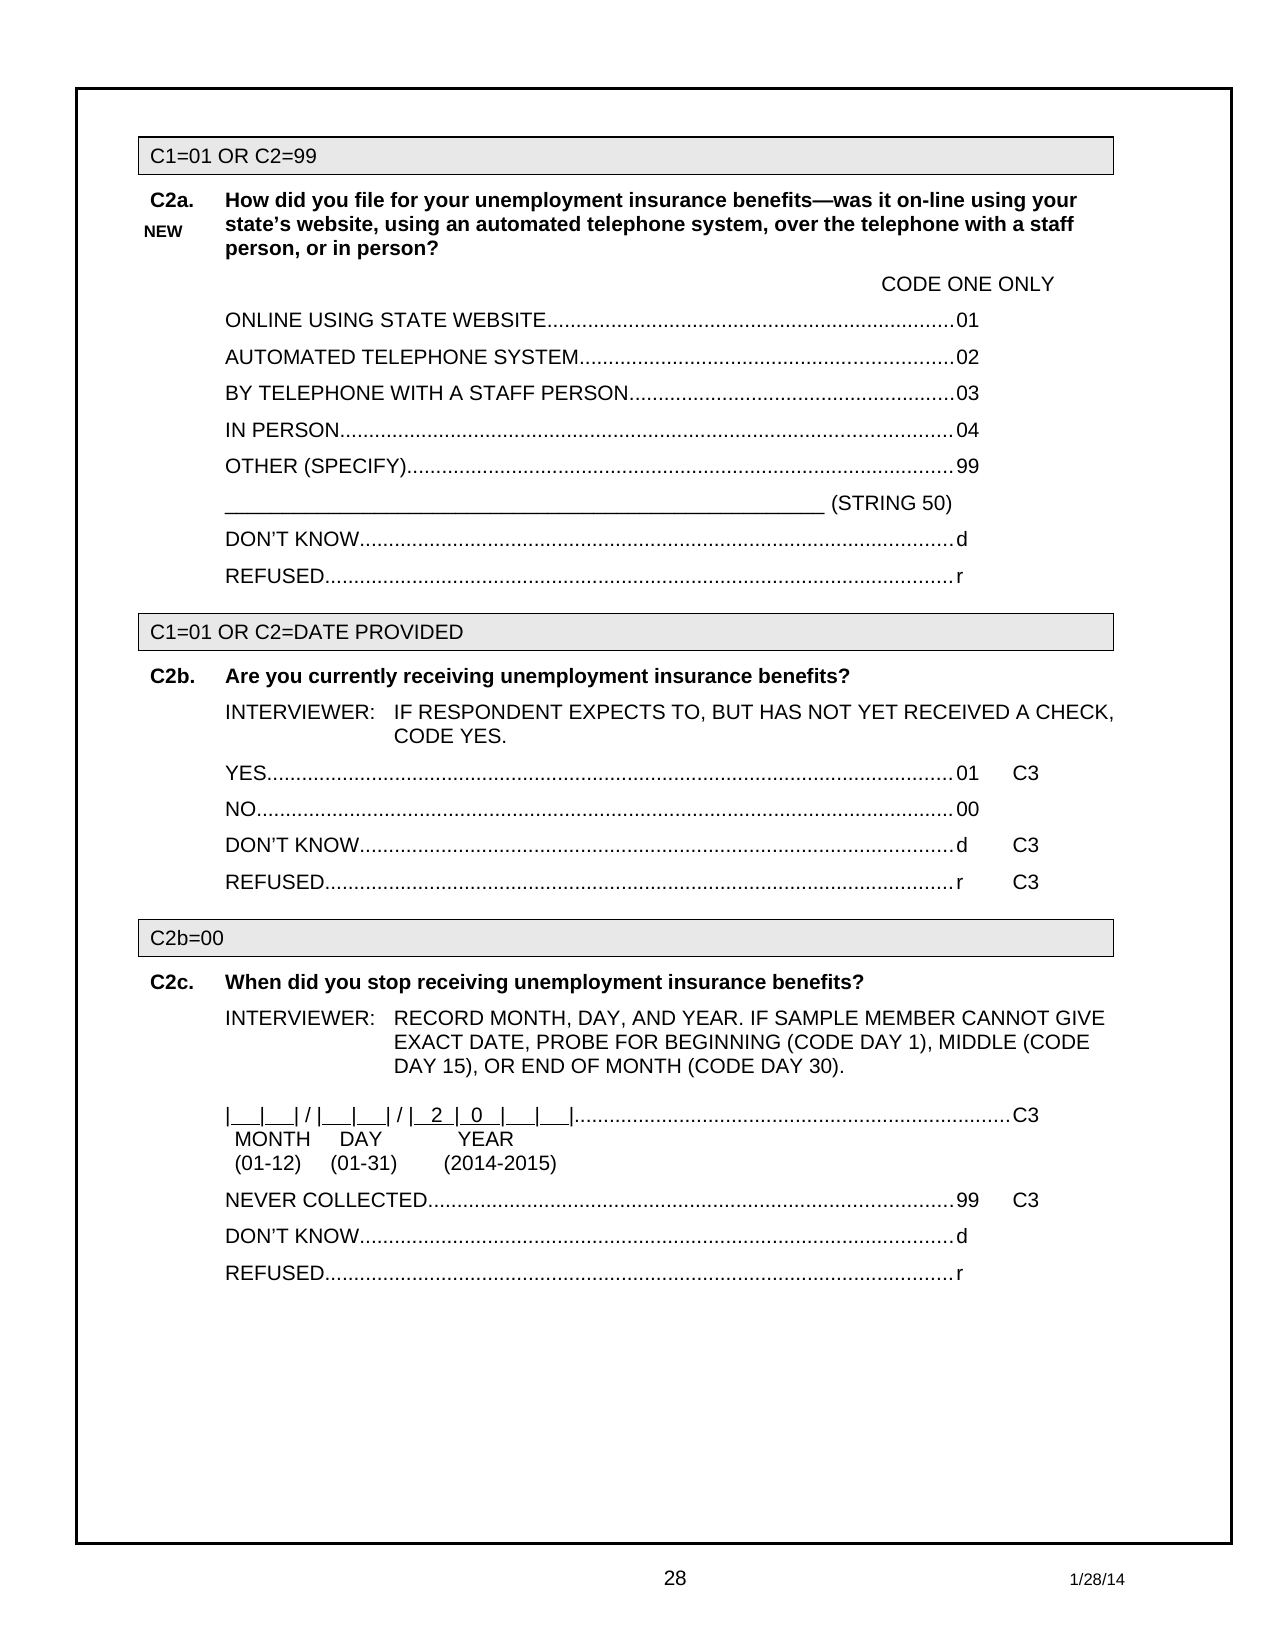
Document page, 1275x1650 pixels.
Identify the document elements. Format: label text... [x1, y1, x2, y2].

table_header C2b=00 [139, 920, 1113, 956]
text by telephone with a staff person 03 [225, 381, 928, 405]
text CODE ONE ONLY [150, 272, 1125, 296]
text DON’T KNOW d [225, 527, 928, 551]
text OTHER (SPECIFY) 99 [225, 454, 928, 478]
text MONTH DAY YEAR [234, 1127, 1125, 1151]
text REFUSED r [225, 563, 928, 587]
table_header c1=01 or c2=date provided [139, 614, 1113, 650]
text (STRING 50) [225, 491, 1153, 514]
text INTERVIEWER: IF RESPONDENT EXPECTS TO, BUT HAS NOT YET RECEIVED A CHECK, CODE YES. [225, 700, 1125, 748]
text REFUSED r [225, 1260, 806, 1284]
text DON’T KNOW d C3 [225, 833, 928, 857]
text (01-12) (01-31) (2014-2015) [234, 1151, 1125, 1175]
text | | | / | | | / | 2 | 0 | | | C3 [150, 1103, 1125, 1127]
text C2c. When did you stop receiving unemployment insurance benefits? [150, 970, 1125, 994]
text automated TELEPHONE system 02 [225, 345, 928, 369]
text NEVER COLLECTED 99 C3 [225, 1187, 928, 1211]
text IN PERSON 04 [225, 418, 928, 442]
table_header C1=01 OR C2=99 [139, 138, 1113, 174]
text REFUSED r C3 [225, 870, 806, 894]
text C2b. Are you currently receiving unemployment insurance benefits? [150, 663, 1125, 687]
text YES 01 C3 [225, 760, 928, 784]
text ONLINE using state WEBSITE 01 [225, 308, 928, 332]
text C2a. How did you file for your unemployment insurance benefits—was it on-line using your state’s website, using an automated telephone system, over the telephone with a staff person, or in person? [150, 187, 1125, 259]
text INTERVIEWER: RECORD MONTH, DAY, AND YEAR. IF SAMPLE MEMBER CANNOT GIVE EXACT DATE, PROBE FOR BEGINNING (CODE DAY 1), MIDDLE (CODE DAY 15), OR END OF MONTH (CODE DAY 30). [225, 1006, 1125, 1078]
text DON’T KNOW d [225, 1224, 928, 1248]
text NO 00 [225, 797, 928, 821]
